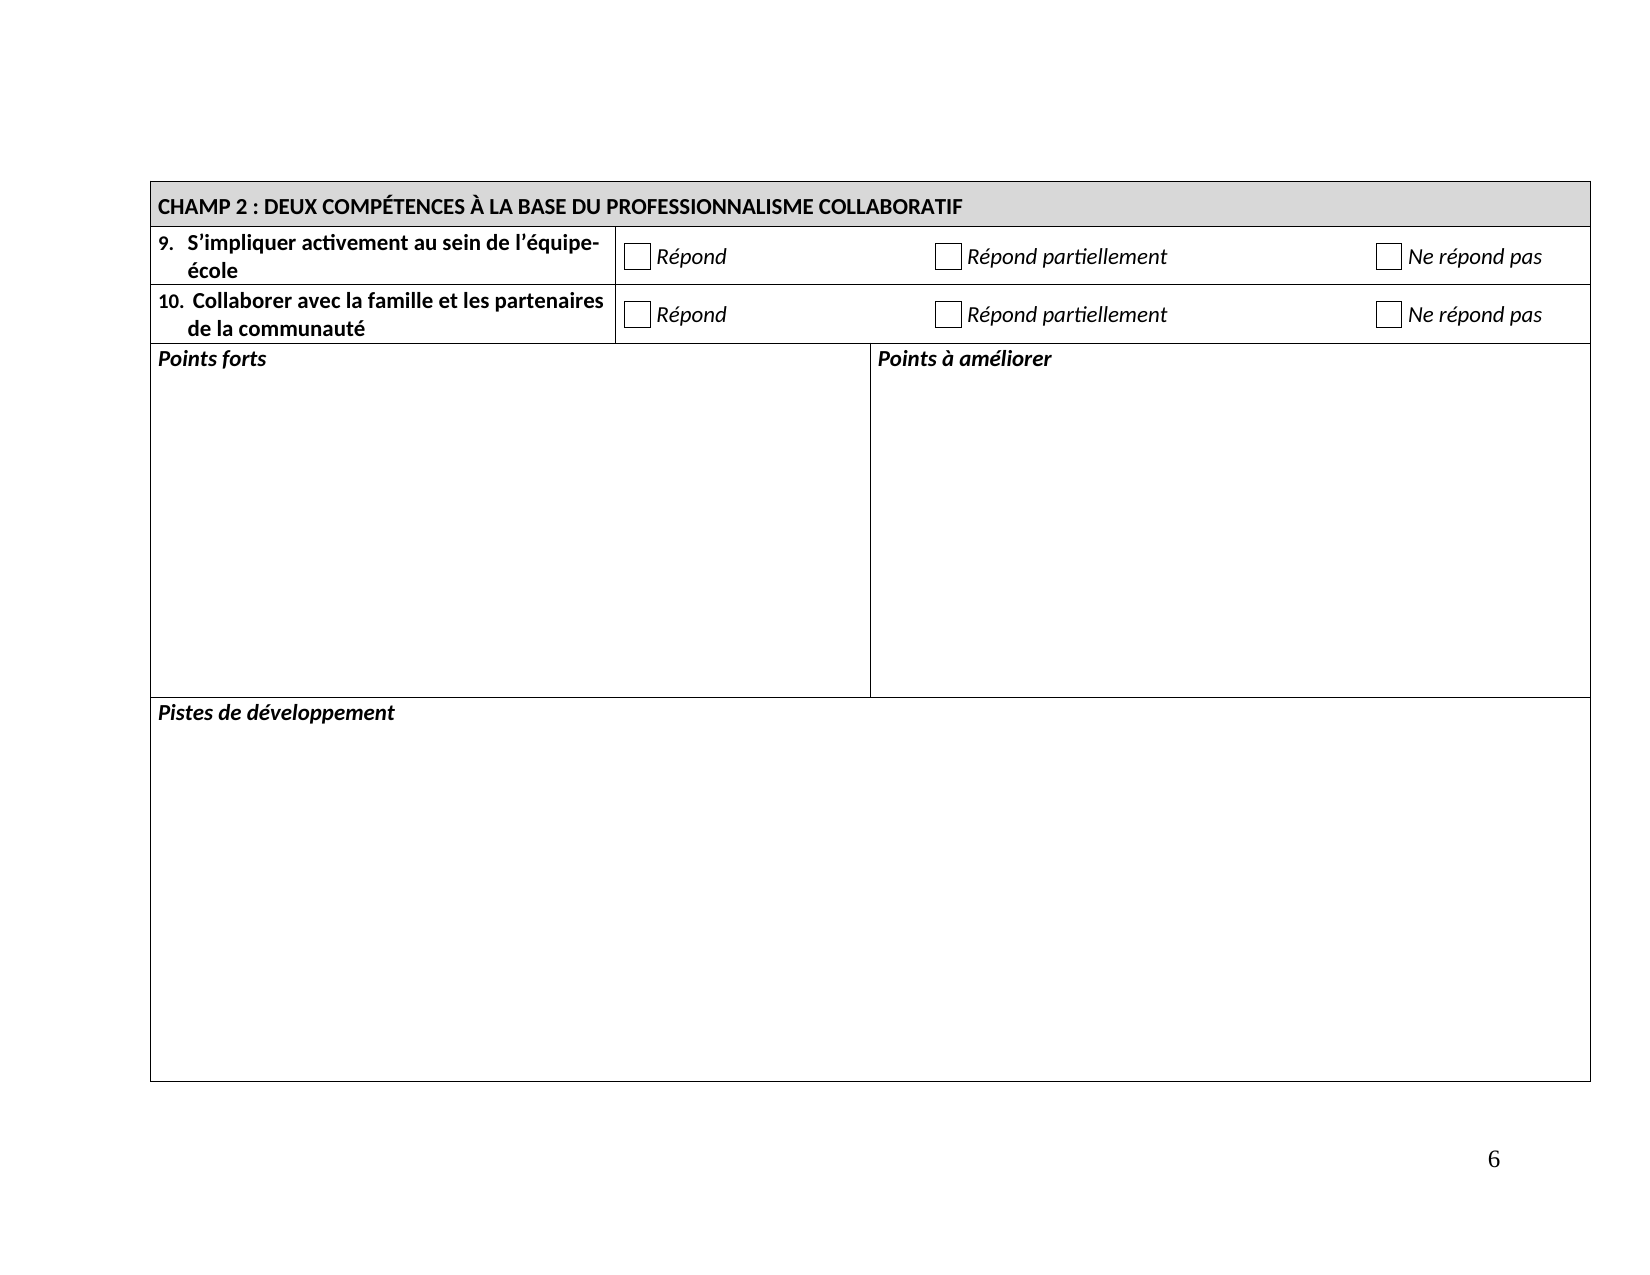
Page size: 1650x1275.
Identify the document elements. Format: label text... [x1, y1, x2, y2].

table_header CHAMP 2 : DEUX COMPÉTENCES À LA BASE DU PROFESSIONNALISME COLLABORATIF [151, 182, 1590, 226]
table_cell Points forts [151, 344, 870, 697]
table_cell Points à améliorer [871, 344, 1590, 697]
table_cell Collaborer avec la famille et les partenaires de la communauté [151, 285, 615, 343]
table_cell S’impliquer activement au sein de l’équipe-école [151, 227, 615, 284]
table_cell Pistes de développement [151, 698, 1590, 1081]
table_cell Répond Répond partiellement Ne répond pas [616, 227, 1590, 284]
table_cell Répond Répond partiellement Ne répond pas [616, 285, 1590, 343]
